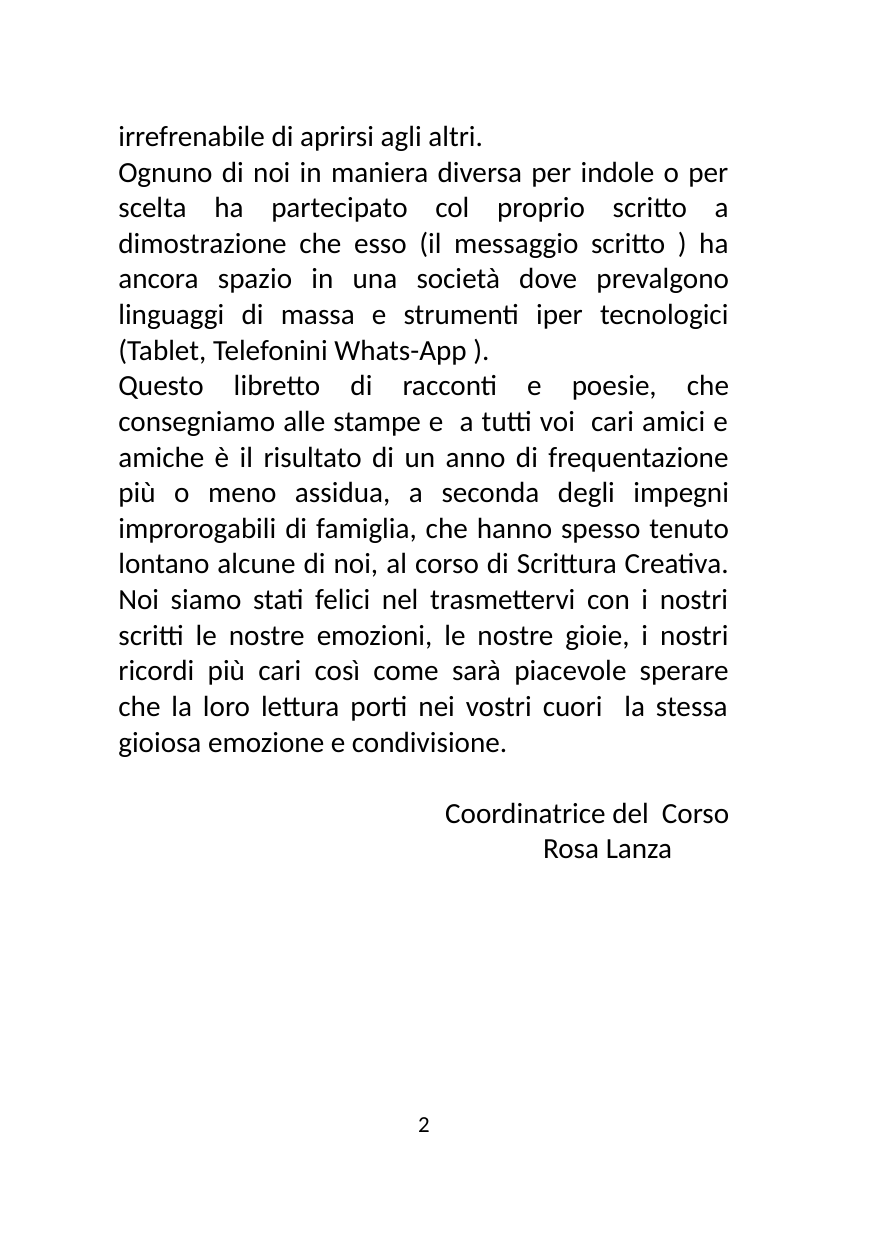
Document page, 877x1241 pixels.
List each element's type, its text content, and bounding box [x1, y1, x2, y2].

text Ognuno di noi in maniera diversa per indole o per scelta ha partecipato col proprio scritto a dimostrazione che esso (il messaggio scritto ) ha ancora spazio in una società dove prevalgono linguaggi di massa e strumenti iper tecnologici (Tablet, Telefonini Whats-App ). [118, 154, 729, 367]
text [118, 118, 729, 154]
text Rosa Lanza [118, 831, 729, 866]
text Questo libretto di racconti e poesie, che consegniamo alle stampe e a tutti voi cari amici e amiche è il risultato di un anno di frequentazione più o meno assidua, a seconda degli impegni improrogabili di famiglia, che hanno spesso tenuto lontano alcune di noi, al corso di Scrittura Creativa. Noi siamo stati felici nel trasmettervi con i nostri scritti le nostre emozioni, le nostre gioie, i nostri ricordi più cari così come sarà piacevole sperare che la loro lettura porti nei vostri cuori la stessa gioiosa emozione e condivisione. [118, 367, 729, 759]
text Coordinatrice del Corso [118, 795, 729, 831]
